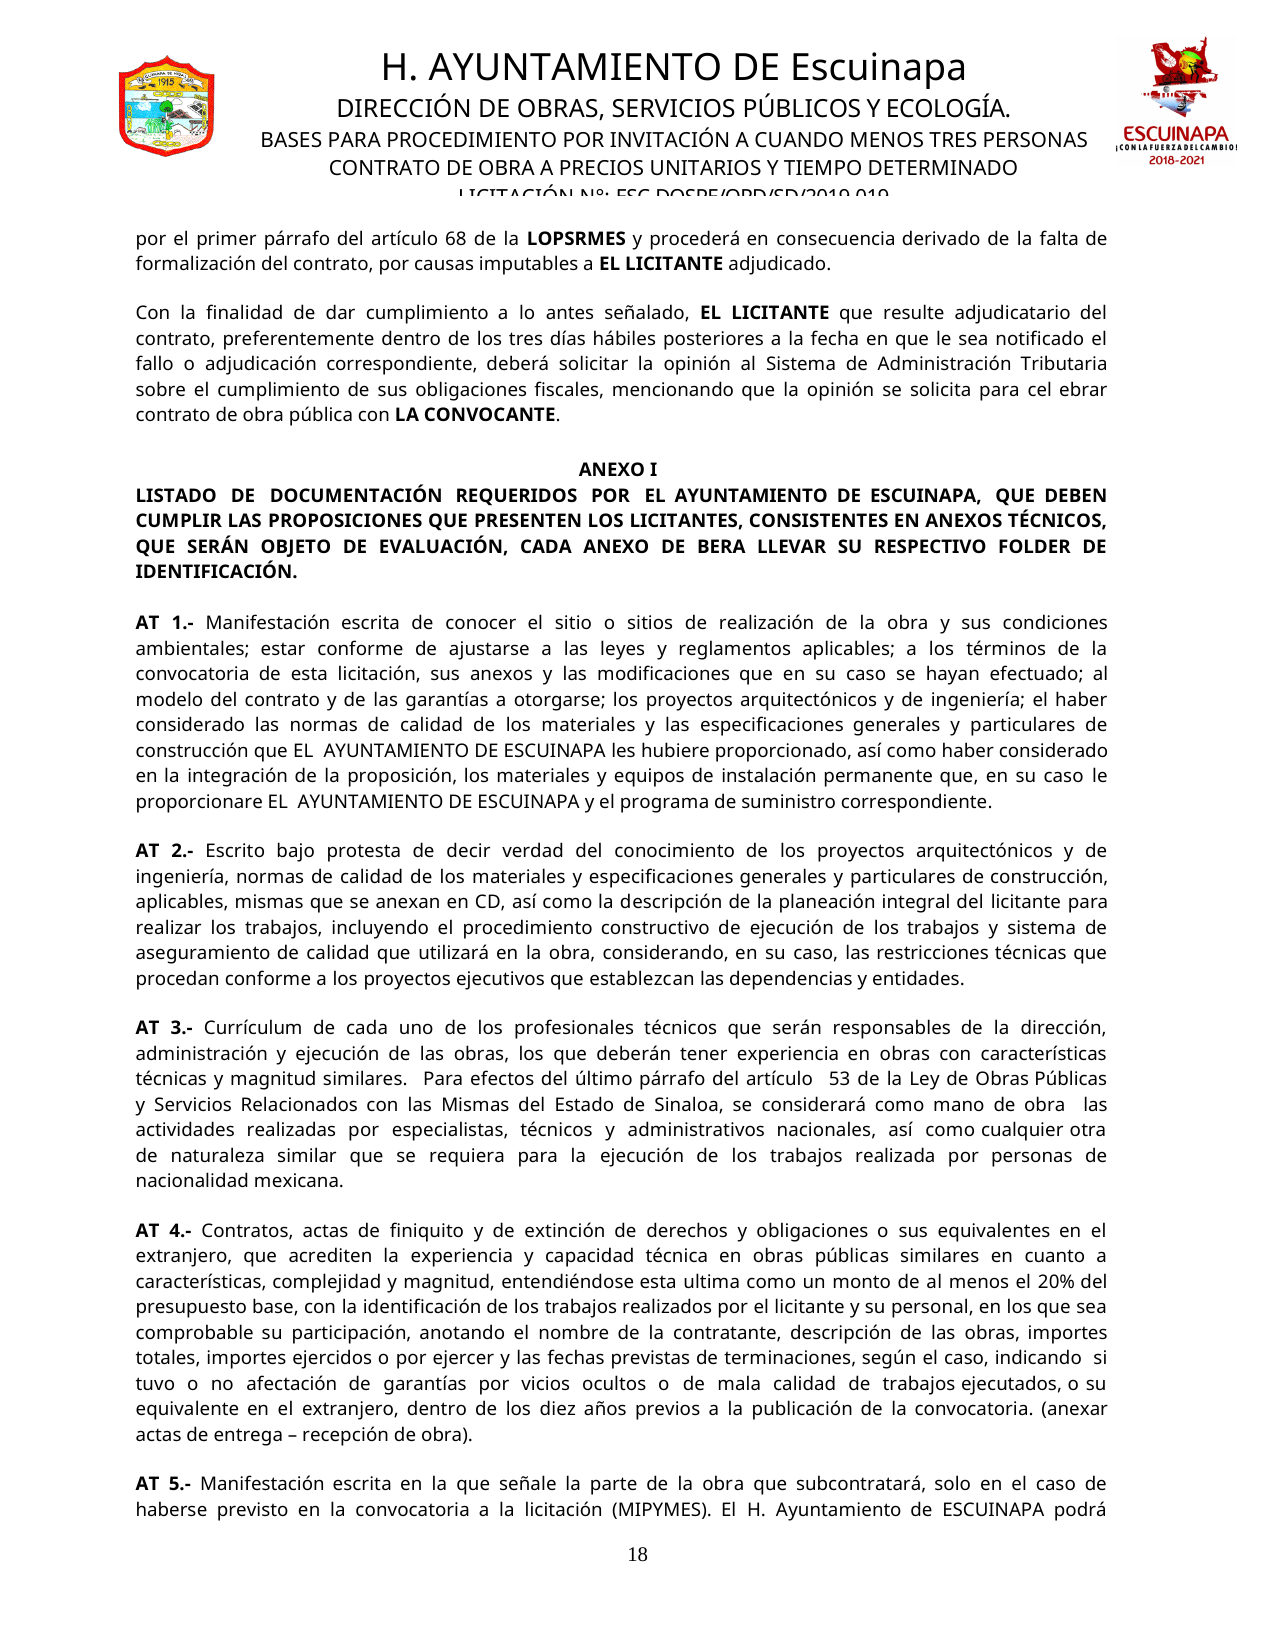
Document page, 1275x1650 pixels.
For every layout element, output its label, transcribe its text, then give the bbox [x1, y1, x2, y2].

text AT 4.- Contratos, actas de finiquito y de extinción de derechos y obligaciones o sus equivalentes en el extranjero, que acrediten la experiencia y capacidad técnica en obras públicas similares en cuanto a características, complejidad y magnitud, entendiéndose esta ultima como un monto de al menos el 20% del presupuesto base, con la identificación de los trabajos realizados por el licitante y su personal, en los que sea comprobable su participación, anotando el nombre de la contratante, descripción de las obras, importes totales, importes ejercidos o por ejercer y las fechas previstas de terminaciones, según el caso, indicando si tuvo o no afectación de garantías por vicios ocultos o de mala calidad de trabajos ejecutados, o su equivalente en el extranjero, dentro de los diez años previos a la publicación de la convocatoria. (anexar actas de entrega – recepción de obra). [135, 1217, 1108, 1447]
text AT 2.- Escrito bajo protesta de decir verdad del conocimiento de los proyectos arquitectónicos y de ingeniería, normas de calidad de los materiales y especificaciones generales y particulares de construcción, aplicables, mismas que se anexan en CD, así como la descripción de la planeación integral del licitante para realizar los trabajos, incluyendo el procedimiento constructivo de ejecución de los trabajos y sistema de aseguramiento de calidad que utilizará en la obra, considerando, en su caso, las restricciones técnicas que procedan conforme a los proyectos ejecutivos que establezcan las dependencias y entidades. [135, 838, 1108, 991]
text AT 3.- Currículum de cada uno de los profesionales técnicos que serán responsables de la dirección, administración y ejecución de las obras, los que deberán tener experiencia en obras con características técnicas y magnitud similares. Para efectos del último párrafo del artículo 53 de la Ley de Obras Públicas y Servicios Relacionados con las Mismas del Estado de Sinaloa, se considerará como mano de obra las actividades realizadas por especialistas, técnicos y administrativos nacionales, así como cualquier otra de naturaleza similar que se requiera para la ejecución de los trabajos realizada por personas de nacionalidad mexicana. [135, 1014, 1107, 1193]
picture [1115, 35, 1238, 166]
text LISTADO DE DOCUMENTACIÓN REQUERIDOS POR EL AYUNTAMIENTO DE ESCUINAPA, QUE DEBEN CUMPLIR LAS PROPOSICIONES QUE PRESENTEN LOS LICITANTES, CONSISTENTES EN ANEXOS TÉCNICOS, QUE SERÁN OBJETO DE EVALUACIÓN, CADA ANEXO DE BERA LLEVAR SU RESPECTIVO FOLDER DE IDENTIFICACIÓN. [135, 482, 1107, 584]
text Con la finalidad de dar cumplimiento a lo antes señalado, EL LICITANTE que resulte adjudicatario del contrato, preferentemente dentro de los tres días hábiles posteriores a la fecha en que le sea notificado el fallo o adjudicación correspondiente, deberá solicitar la opinión al Sistema de Administración Tributaria sobre el cumplimiento de sus obligaciones fiscales, mencionando que la opinión se solicita para cel ebrar contrato de obra pública con LA CONVOCANTE. [135, 300, 1108, 427]
picture [118, 54, 215, 158]
text AT 1.- Manifestación escrita de conocer el sitio o sitios de realización de la obra y sus condiciones ambientales; estar conforme de ajustarse a las leyes y reglamentos aplicables; a los términos de la convocatoria de esta licitación, sus anexos y las modificaciones que en su caso se hayan efectuado; al modelo del contrato y de las garantías a otorgarse; los proyectos arquitectónicos y de ingeniería; el haber considerado las normas de calidad de los materiales y las especificaciones generales y particulares de construcción que EL AYUNTAMIENTO DE ESCUINAPA les hubiere proporcionado, así como haber considerado en la integración de la proposición, los materiales y equipos de instalación permanente que, en su caso le proporcionare EL AYUNTAMIENTO DE ESCUINAPA y el programa de suministro correspondiente. [135, 610, 1108, 814]
text ANEXO I [578, 456, 661, 482]
text por el primer párrafo del artículo 68 de la LOPSRMES y procederá en consecuencia derivado de la falta de formalización del contrato, por causas imputables a EL LICITANTE adjudicado. [135, 225, 1108, 276]
